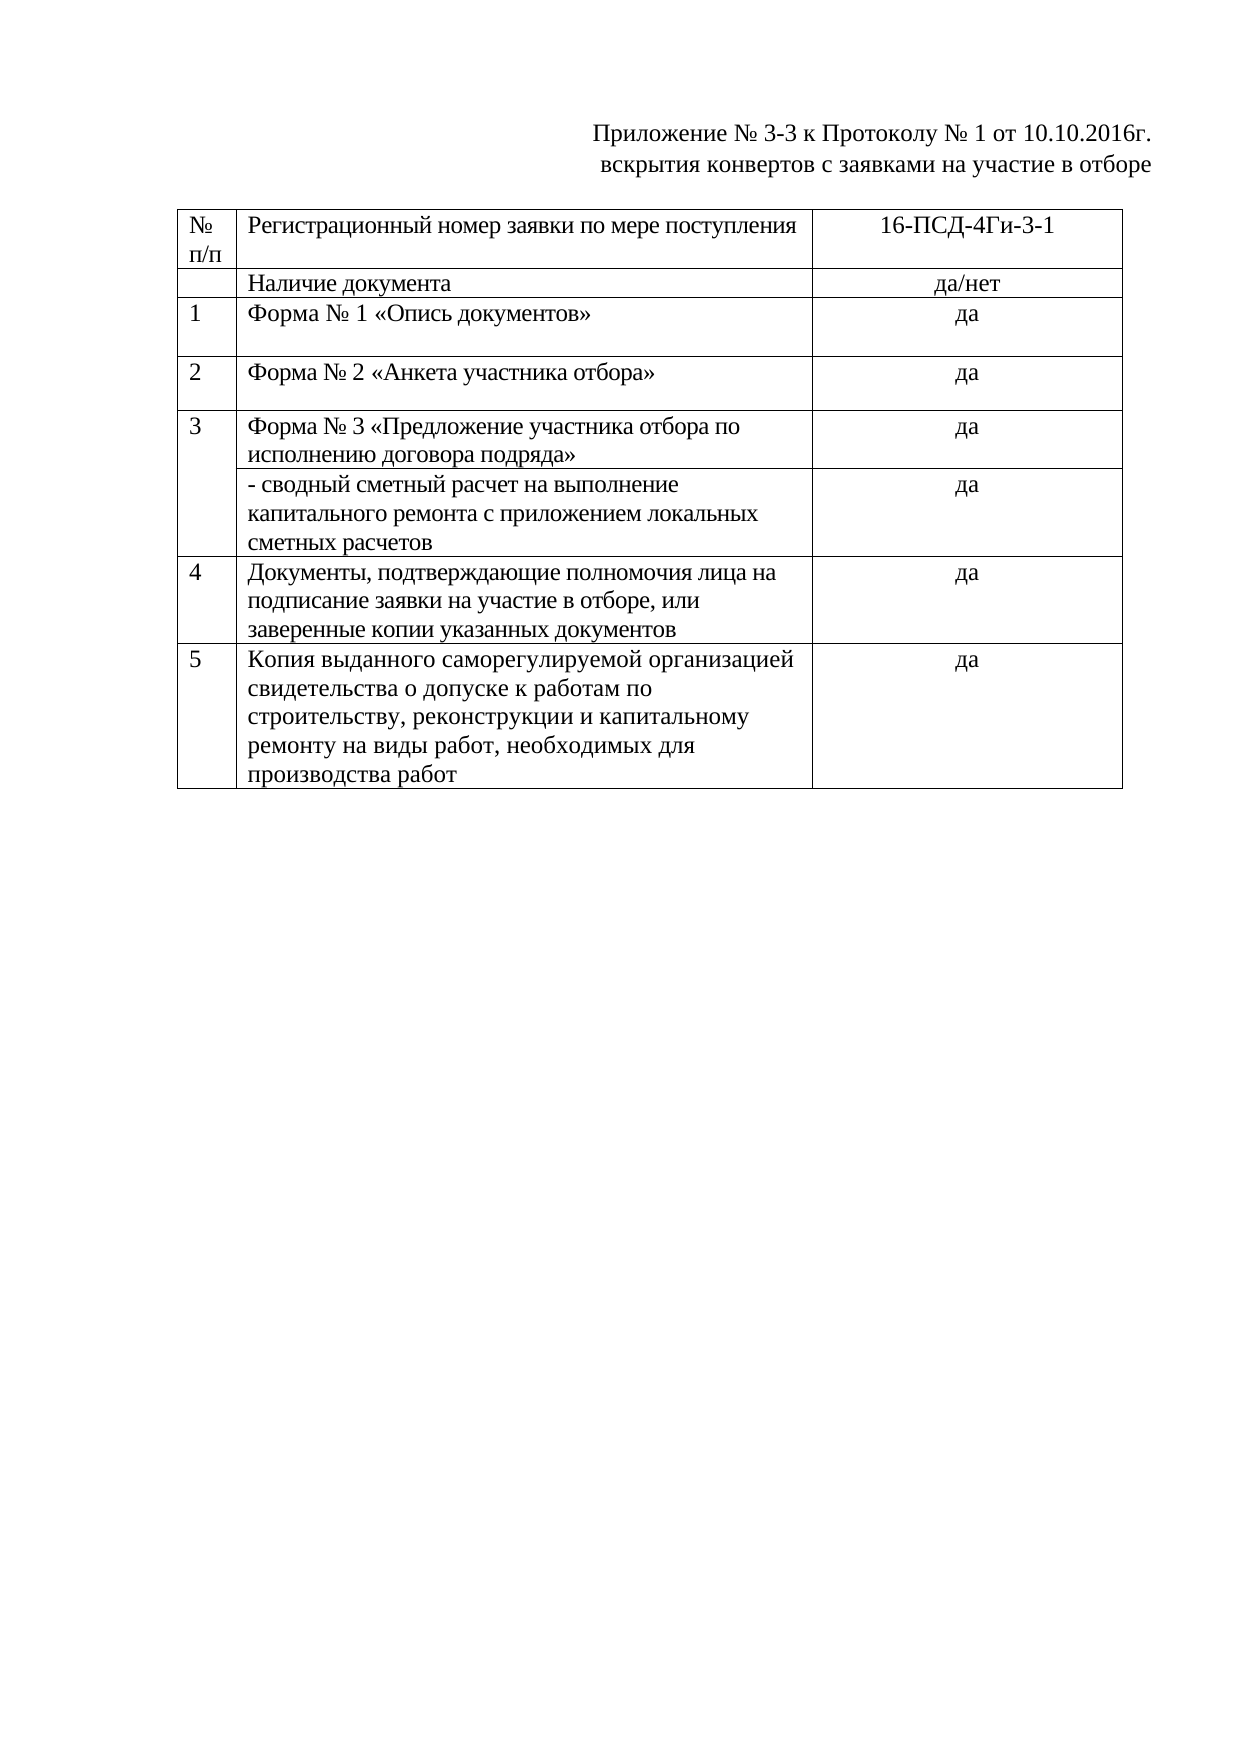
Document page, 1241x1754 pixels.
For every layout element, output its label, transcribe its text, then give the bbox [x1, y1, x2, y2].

table_cell 2 [178, 357, 236, 410]
table_cell Наличие документа [237, 269, 812, 297]
table_cell 5 [178, 644, 236, 788]
text Приложение № 3-3 к Протоколу № 1 от 10.10.2016г. [177, 118, 1152, 147]
table_cell да [813, 411, 1122, 468]
table_cell [178, 269, 236, 297]
table_cell да [813, 298, 1122, 356]
table_cell 3 [178, 411, 236, 556]
table_cell Форма № 3 «Предложение участника отбора по исполнению договора подряда» [237, 411, 812, 468]
table_cell да/нет [813, 269, 1122, 297]
table_cell Форма № 2 «Анкета участника отбора» [237, 357, 812, 410]
table_cell да [813, 557, 1122, 643]
table_header № п/п [178, 210, 236, 267]
text вскрытия конвертов с заявками на участие в отборе [177, 149, 1152, 178]
table_cell Документы, подтверждающие полномочия лица на подписание заявки на участие в отборе, или заверенные копии указанных документов [237, 557, 812, 643]
table_cell да [813, 357, 1122, 410]
table_cell да [813, 469, 1122, 556]
table_header Регистрационный номер заявки по мере поступления [237, 210, 812, 267]
table_cell да [813, 644, 1122, 788]
table_cell 1 [178, 298, 236, 356]
table_cell Копия выданного саморегулируемой организацией свидетельства о допуске к работам по строительству, реконструкции и капитальному ремонту на виды работ, необходимых для производства работ [237, 644, 812, 788]
table_cell 4 [178, 557, 236, 643]
table_cell - сводный сметный расчет на выполнение капитального ремонта с приложением локальных сметных расчетов [237, 469, 812, 556]
table_header 16-ПСД-4Ги-3-1 [813, 210, 1122, 267]
table_cell Форма № 1 «Опись документов» [237, 298, 812, 356]
